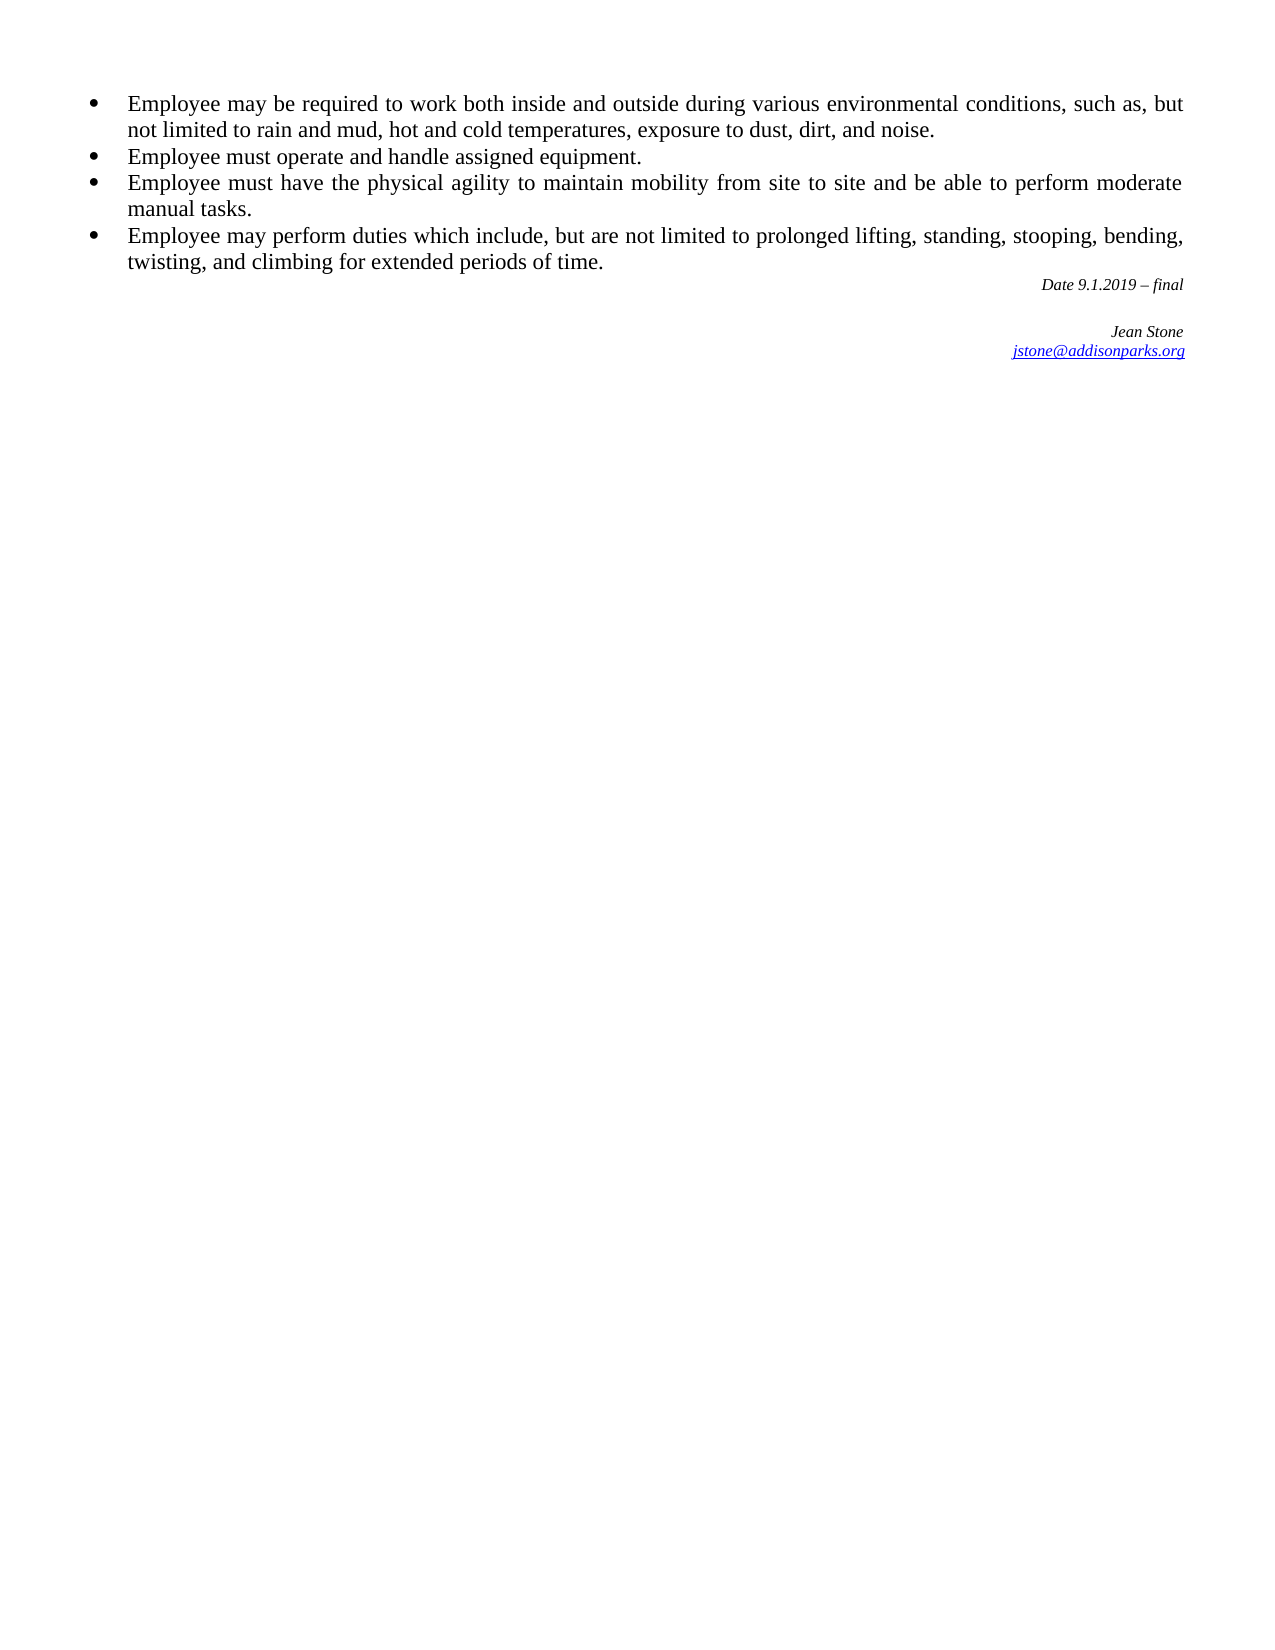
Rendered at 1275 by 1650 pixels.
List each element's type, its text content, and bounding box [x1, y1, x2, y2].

list Employee may perform duties which include, but are not limited to prolonged lifting, standing, stooping, bending, twisting, and climbing for extended periods of time. [90, 222, 1185, 274]
list Employee must operate and handle assigned equipment. [90, 143, 1185, 169]
text Date 9.1.2019 – final [90, 274, 1185, 294]
text jstone@addisonparks.org [90, 341, 1185, 360]
list Employee must have the physical agility to maintain mobility from site to site and be able to perform moderate manual tasks. [90, 169, 1185, 222]
list Employee may be required to work both inside and outside during various environmental conditions, such as, but not limited to rain and mud, hot and cold temperatures, exposure to dust, dirt, and noise. [90, 90, 1185, 143]
text Jean Stone [90, 322, 1185, 341]
